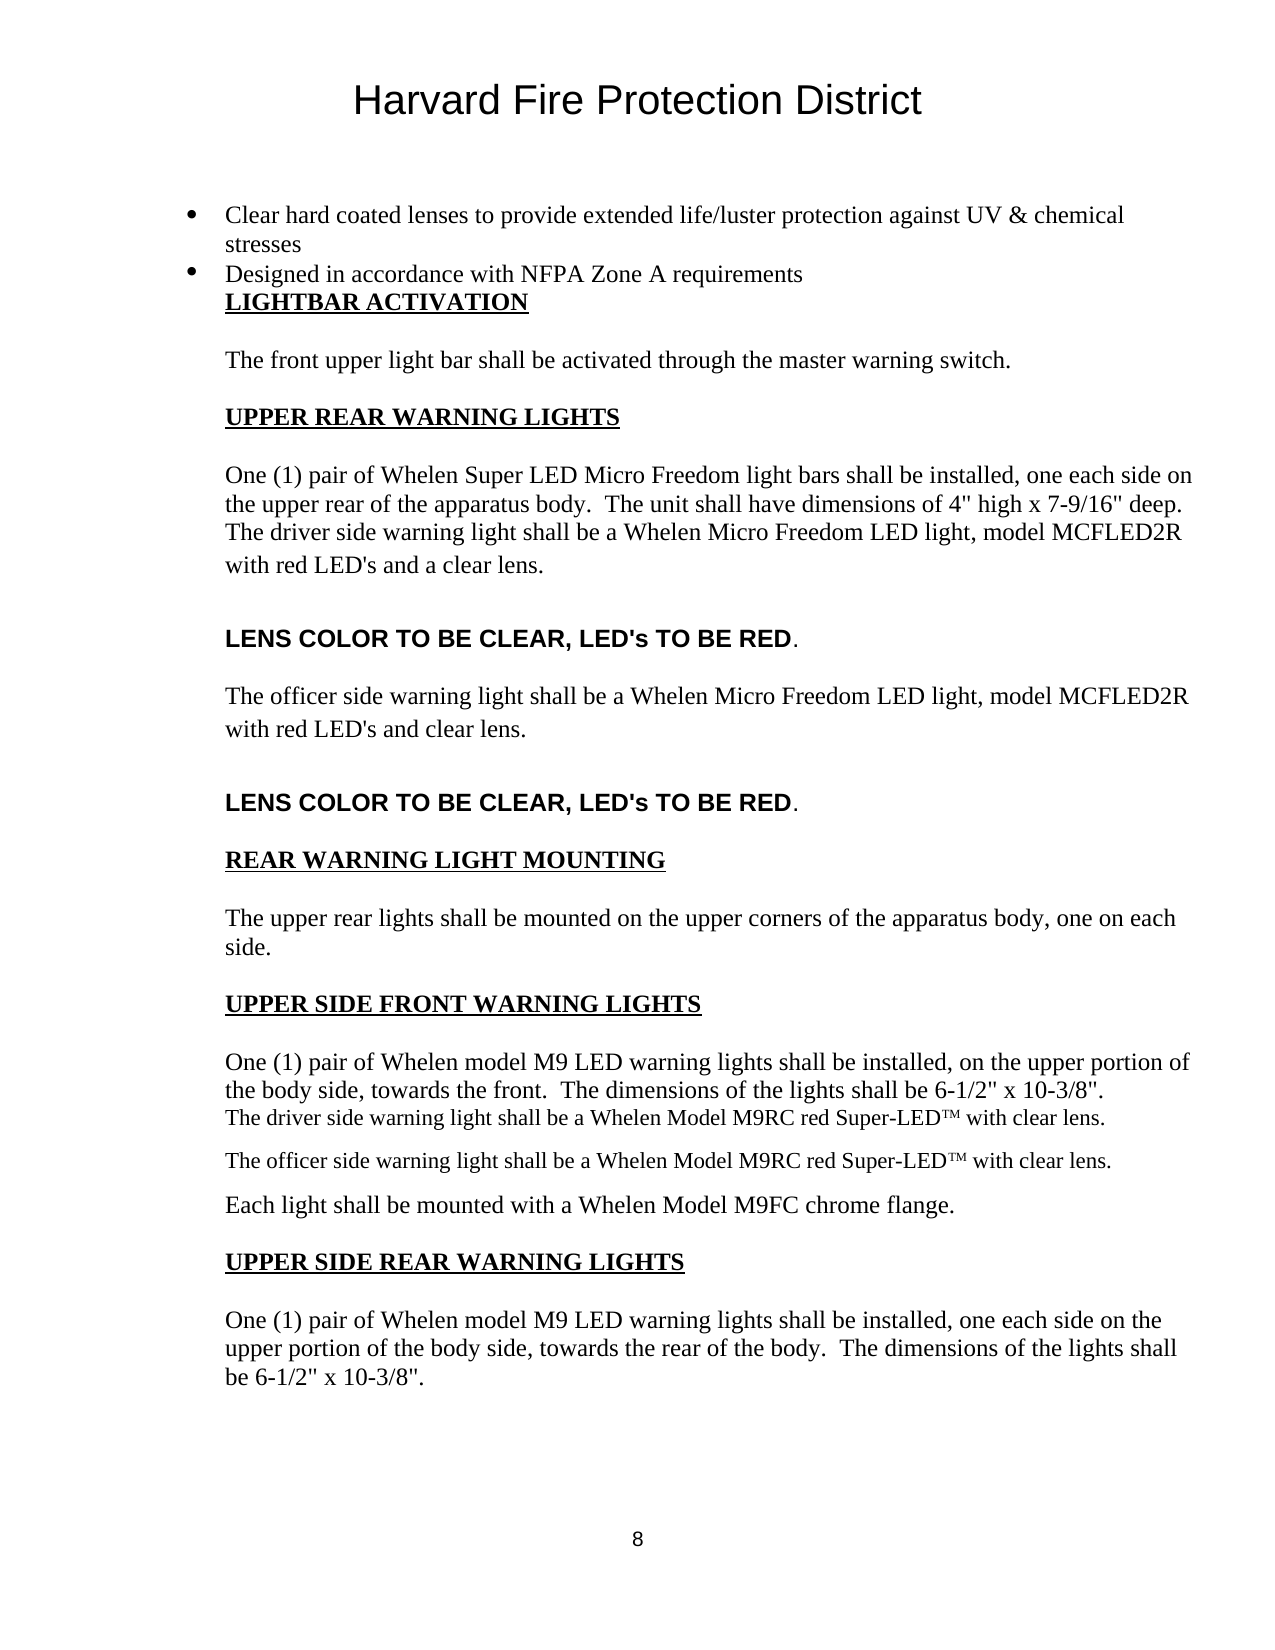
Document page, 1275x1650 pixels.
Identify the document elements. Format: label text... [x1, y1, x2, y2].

text The officer side warning light shall be a Whelen Micro Freedom LED light, model MCFLED2R with red LED's and clear lens. [225, 681, 1200, 743]
text The driver side warning light shall be a Whelen Model M9RC red Super-LEDTM with clear lens. [225, 1104, 1200, 1131]
text LIGHTBAR ACTIVATION [225, 287, 1200, 316]
text The driver side warning light shall be a Whelen Micro Freedom LED light, model MCFLED2R with red LED's and a clear lens. [225, 517, 1200, 579]
list Designed in accordance with NFPA Zone A requirements [187, 257, 1200, 287]
text REAR WARNING LIGHT MOUNTING [225, 846, 1200, 874]
text UPPER REAR WARNING LIGHTS [225, 402, 1200, 431]
text One (1) pair of Whelen model M9 LED warning lights shall be installed, one each side on the upper portion of the body side, towards the rear of the body. The dimensions of the lights shall be 6-1/2" x 10-3/8". [225, 1305, 1200, 1391]
text LENS COLOR TO BE CLEAR, LED's TO BE RED. [225, 624, 1200, 653]
text The upper rear lights shall be mounted on the upper corners of the apparatus body, one on each side. [225, 903, 1200, 961]
text One (1) pair of Whelen model M9 LED warning lights shall be installed, on the upper portion of the body side, towards the front. The dimensions of the lights shall be 6-1/2" x 10-3/8". [225, 1047, 1200, 1104]
text UPPER SIDE FRONT WARNING LIGHTS [225, 989, 1200, 1018]
text Each light shall be mounted with a Whelen Model M9FC chrome flange. [225, 1190, 1200, 1218]
text LENS COLOR TO BE CLEAR, LED's TO BE RED. [225, 788, 1200, 817]
text The front upper light bar shall be activated through the master warning switch. [225, 345, 1200, 374]
text UPPER SIDE REAR WARNING LIGHTS [225, 1247, 1200, 1276]
text The officer side warning light shall be a Whelen Model M9RC red Super-LEDTM with clear lens. [225, 1147, 1200, 1173]
list Clear hard coated lenses to provide extended life/luster protection against UV & chemical stresses [187, 200, 1200, 257]
text One (1) pair of Whelen Super LED Micro Freedom light bars shall be installed, one each side on the upper rear of the apparatus body. The unit shall have dimensions of 4" high x 7-9/16" deep. [225, 460, 1200, 517]
